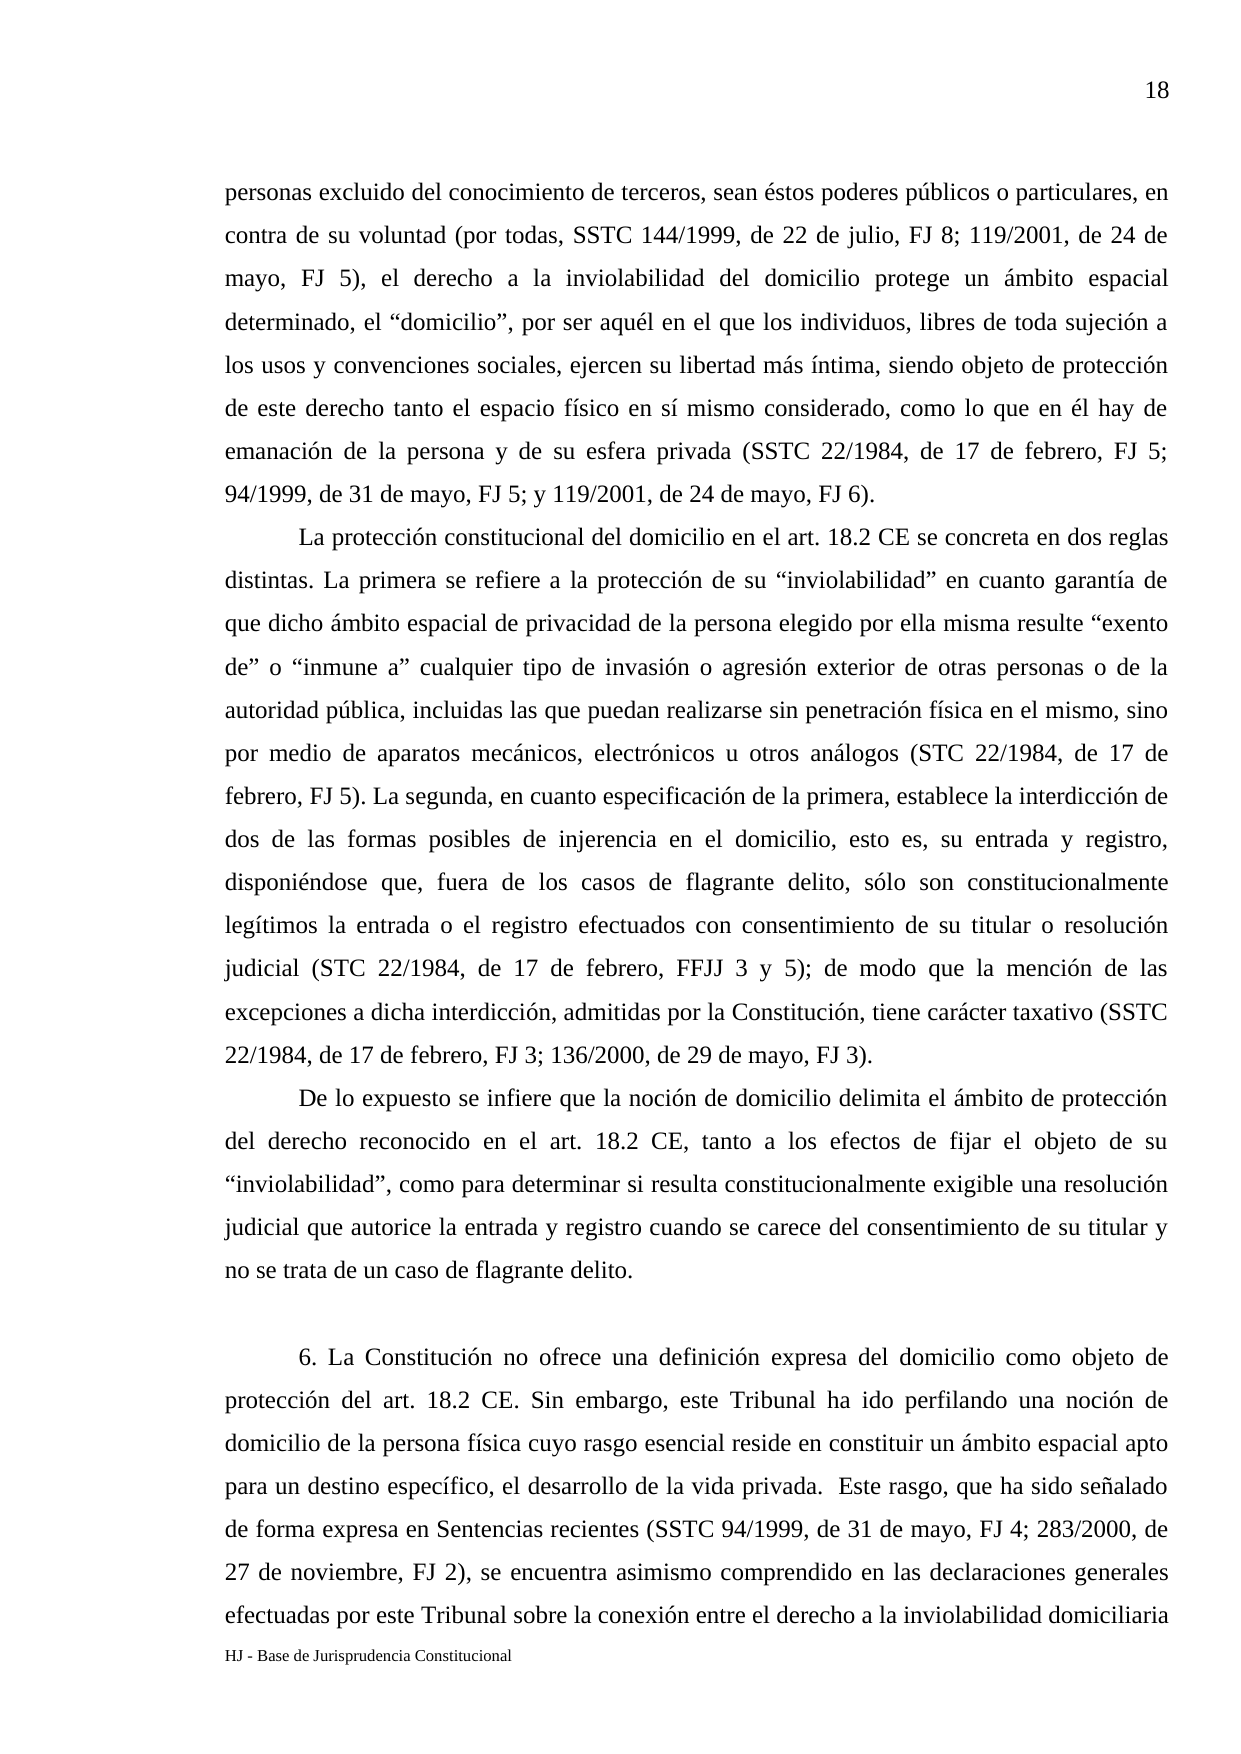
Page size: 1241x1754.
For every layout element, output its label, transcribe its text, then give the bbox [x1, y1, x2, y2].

text La protección constitucional del domicilio en el art. 18.2 CE se concreta en dos reglas distintas. La primera se refiere a la protección de su “inviolabilidad” en cuanto garantía de que dicho ámbito espacial de privacidad de la persona elegido por ella misma resulte “exento de” o “inmune a” cualquier tipo de invasión o agresión exterior de otras personas o de la autoridad pública, incluidas las que puedan realizarse sin penetración física en el mismo, sino por medio de aparatos mecánicos, electrónicos u otros análogos (STC 22/1984, de 17 de febrero, FJ 5). La segunda, en cuanto especificación de la primera, establece la interdicción de dos de las formas posibles de injerencia en el domicilio, esto es, su entrada y registro, disponiéndose que, fuera de los casos de flagrante delito, sólo son constitucionalmente legítimos la entrada o el registro efectuados con consentimiento de su titular o resolución judicial (STC 22/1984, de 17 de febrero, FFJJ 3 y 5); de modo que la mención de las excepciones a dicha interdicción, admitidas por la Constitución, tiene carácter taxativo (SSTC 22/1984, de 17 de febrero, FJ 3; 136/2000, de 29 de mayo, FJ 3). [224, 522, 1169, 1068]
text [224, 1342, 1169, 1629]
text De lo expuesto se infiere que la noción de domicilio delimita el ámbito de protección del derecho reconocido en el art. 18.2 CE, tanto a los efectos de fijar el objeto de su “inviolabilidad”, como para determinar si resulta constitucionalmente exigible una resolución judicial que autorice la entrada y registro cuando se carece del consentimiento de su titular y no se trata de un caso de flagrante delito. [224, 1083, 1169, 1284]
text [224, 177, 1169, 508]
